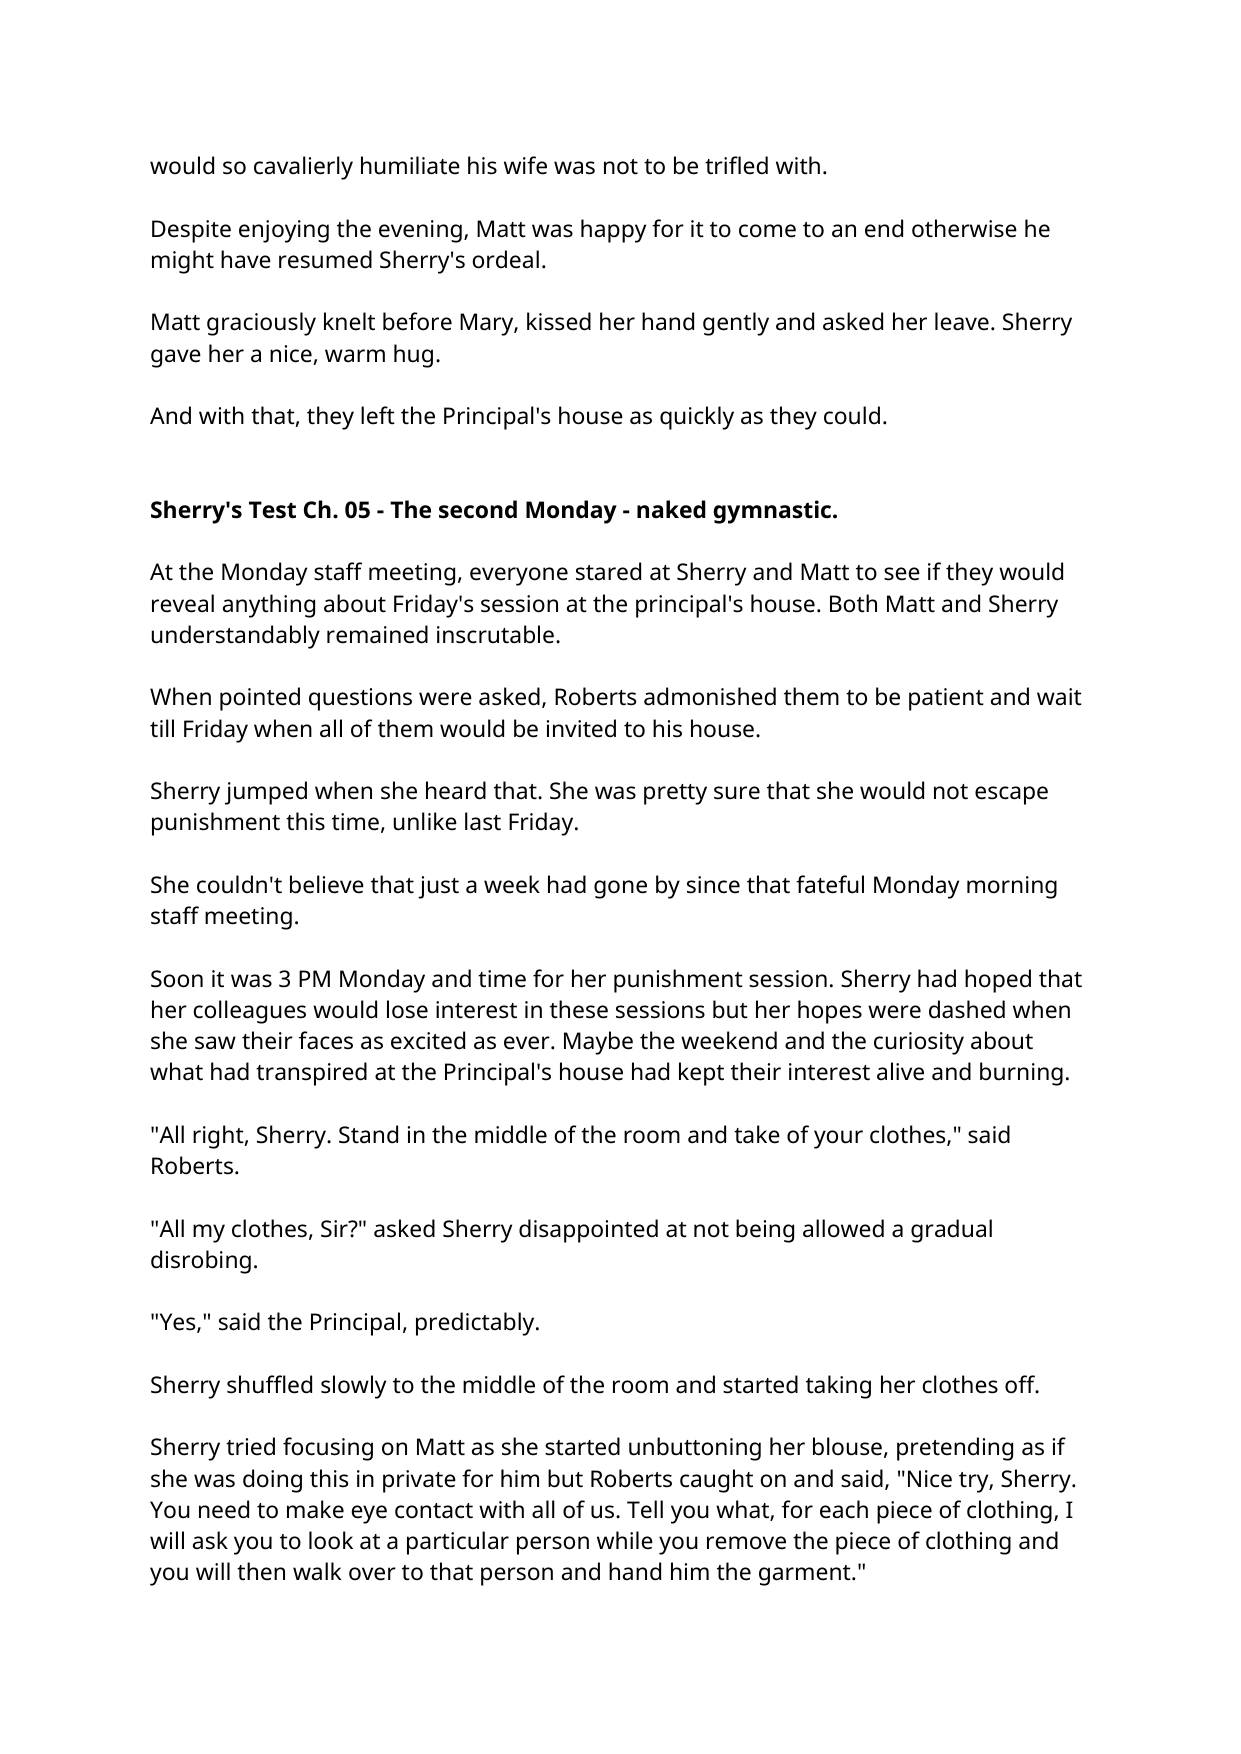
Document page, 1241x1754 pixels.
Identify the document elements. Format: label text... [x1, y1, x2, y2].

text Sherry's Test Ch. 05 - The second Monday - naked gymnastic. [150, 494, 1090, 525]
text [150, 556, 1090, 1587]
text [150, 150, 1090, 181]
text Despite enjoying the evening, Matt was happy for it to come to an end otherwise he might have resumed Sherry's ordeal. Matt graciously knelt before Mary, kissed her hand gently and asked her leave. Sherry gave her a nice, warm hug. And with that, they left the Principal's house as quickly as they could. [150, 212, 1090, 431]
